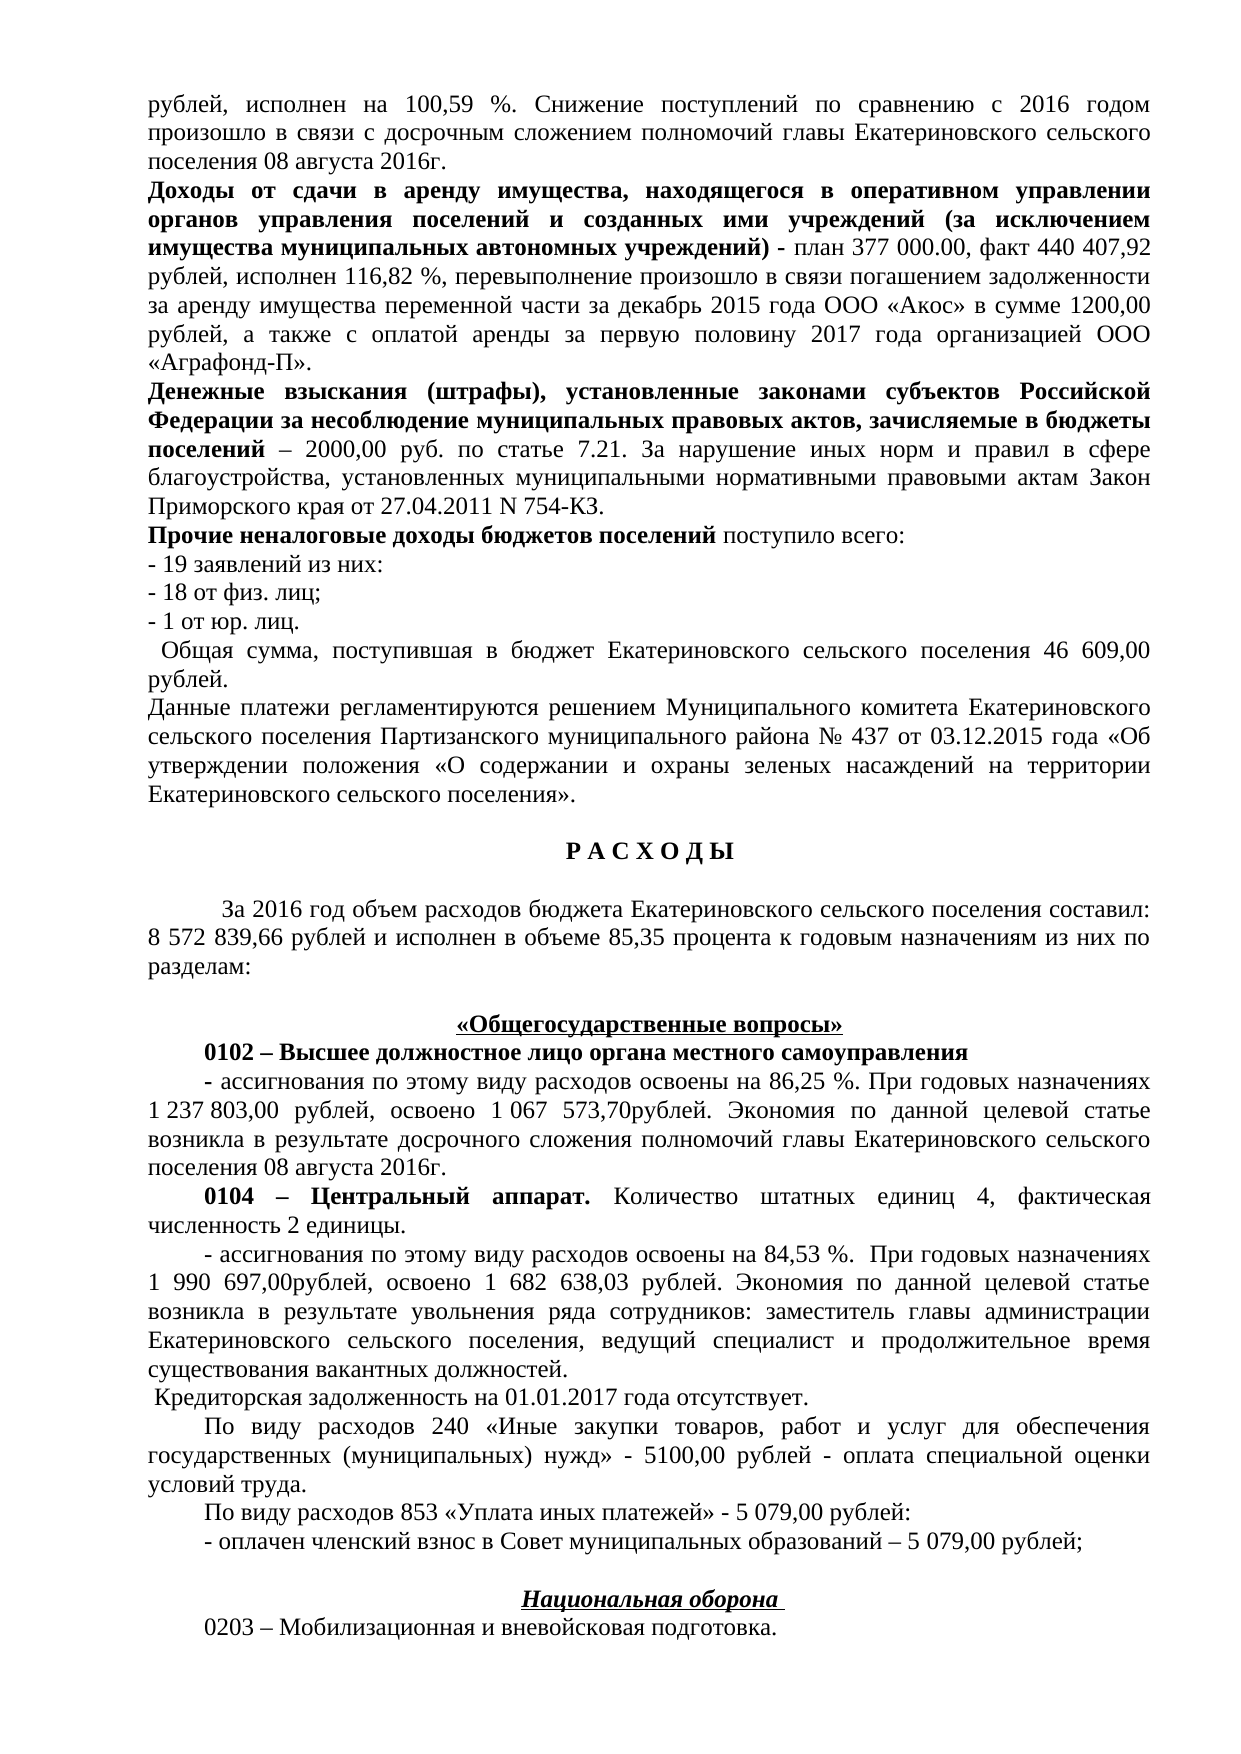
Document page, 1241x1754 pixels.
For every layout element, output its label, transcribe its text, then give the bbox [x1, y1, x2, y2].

text Прочие неналоговые доходы бюджетов поселений поступило всего: [148, 520, 1152, 549]
text - ассигнования по этому виду расходов освоены на 84,53 %. При годовых назначениях 1 990 697,00рублей, освоено 1 682 638,03 рублей. Экономия по данной целевой статье возникла в результате увольнения ряда сотрудников: заместитель главы администрации Екатериновского сельского поселения, ведущий специалист и продолжительное время существования вакантных должностей. [148, 1239, 1152, 1382]
text Доходы от сдачи в аренду имущества, находящегося в оперативном управлении органов управления поселений и созданных ими учреждений (за исключением имущества муниципальных автономных учреждений) - план 377 000.00, факт 440 407,92 рублей, исполнен 116,82 %, перевыполнение произошло в связи погашением задолженности за аренду имущества переменной части за декабрь 2015 года ООО «Акос» в сумме 1200,00 рублей, а также с оплатой аренды за первую половину 2017 года организацией ООО «Аграфонд-П». [148, 175, 1152, 376]
text - оплачен членский взнос в Совет муниципальных образований – 5 079,00 рублей; [148, 1526, 1152, 1555]
text Р А С Х О Д Ы [148, 836, 1152, 865]
text 0203 – Мобилизационная и вневойсковая подготовка. [148, 1612, 1152, 1641]
text Общая сумма, поступившая в бюджет Екатериновского сельского поселения 46 609,00 рублей. [148, 635, 1152, 692]
text Кредиторская задолженность на 01.01.2017 года отсутствует. [148, 1382, 1152, 1411]
text Национальная оборона [148, 1584, 1152, 1612]
text За 2016 год объем расходов бюджета Екатериновского сельского поселения составил: 8 572 839,66 рублей и исполнен в объеме 85,35 процента к годовым назначениям из них по разделам: [148, 894, 1152, 980]
text - ассигнования по этому виду расходов освоены на 86,25 %. При годовых назначениях 1 237 803,00 рублей, освоено 1 067 573,70рублей. Экономия по данной целевой статье возникла в результате досрочного сложения полномочий главы Екатериновского сельского поселения 08 августа 2016г. [148, 1066, 1152, 1181]
text - 19 заявлений из них: [148, 549, 1152, 577]
text - 1 от юр. лиц. [148, 606, 1152, 635]
text 0104 – Центральный аппарат. Количество штатных единиц 4, фактическая численность 2 единицы. [148, 1181, 1152, 1239]
text Данные платежи регламентируются решением Муниципального комитета Екатериновского сельского поселения Партизанского муниципального района № 437 от 03.12.2015 года «Об утверждении положения «О содержании и охраны зеленых насаждений на территории Екатериновского сельского поселения». [148, 692, 1152, 807]
text «Общегосударственные вопросы» [148, 1009, 1152, 1037]
text По виду расходов 853 «Уплата иных платежей» - 5 079,00 рублей: [148, 1497, 1152, 1526]
text Денежные взыскания (штрафы), установленные законами субъектов Российской Федерации за несоблюдение муниципальных правовых актов, зачисляемые в бюджеты поселений – 2000,00 руб. по статье 7.21. За нарушение иных норм и правил в сфере благоустройства, установленных муниципальными нормативными правовыми актам Закон Приморского края от 27.04.2011 N 754-КЗ. [148, 376, 1152, 520]
text 0102 – Высшее должностное лицо органа местного самоуправления [148, 1037, 1152, 1066]
text - 18 от физ. лиц; [148, 577, 1152, 606]
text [148, 89, 1152, 175]
text По виду расходов 240 «Иные закупки товаров, работ и услуг для обеспечения государственных (муниципальных) нужд» - 5100,00 рублей - оплата специальной оценки условий труда. [148, 1411, 1152, 1497]
